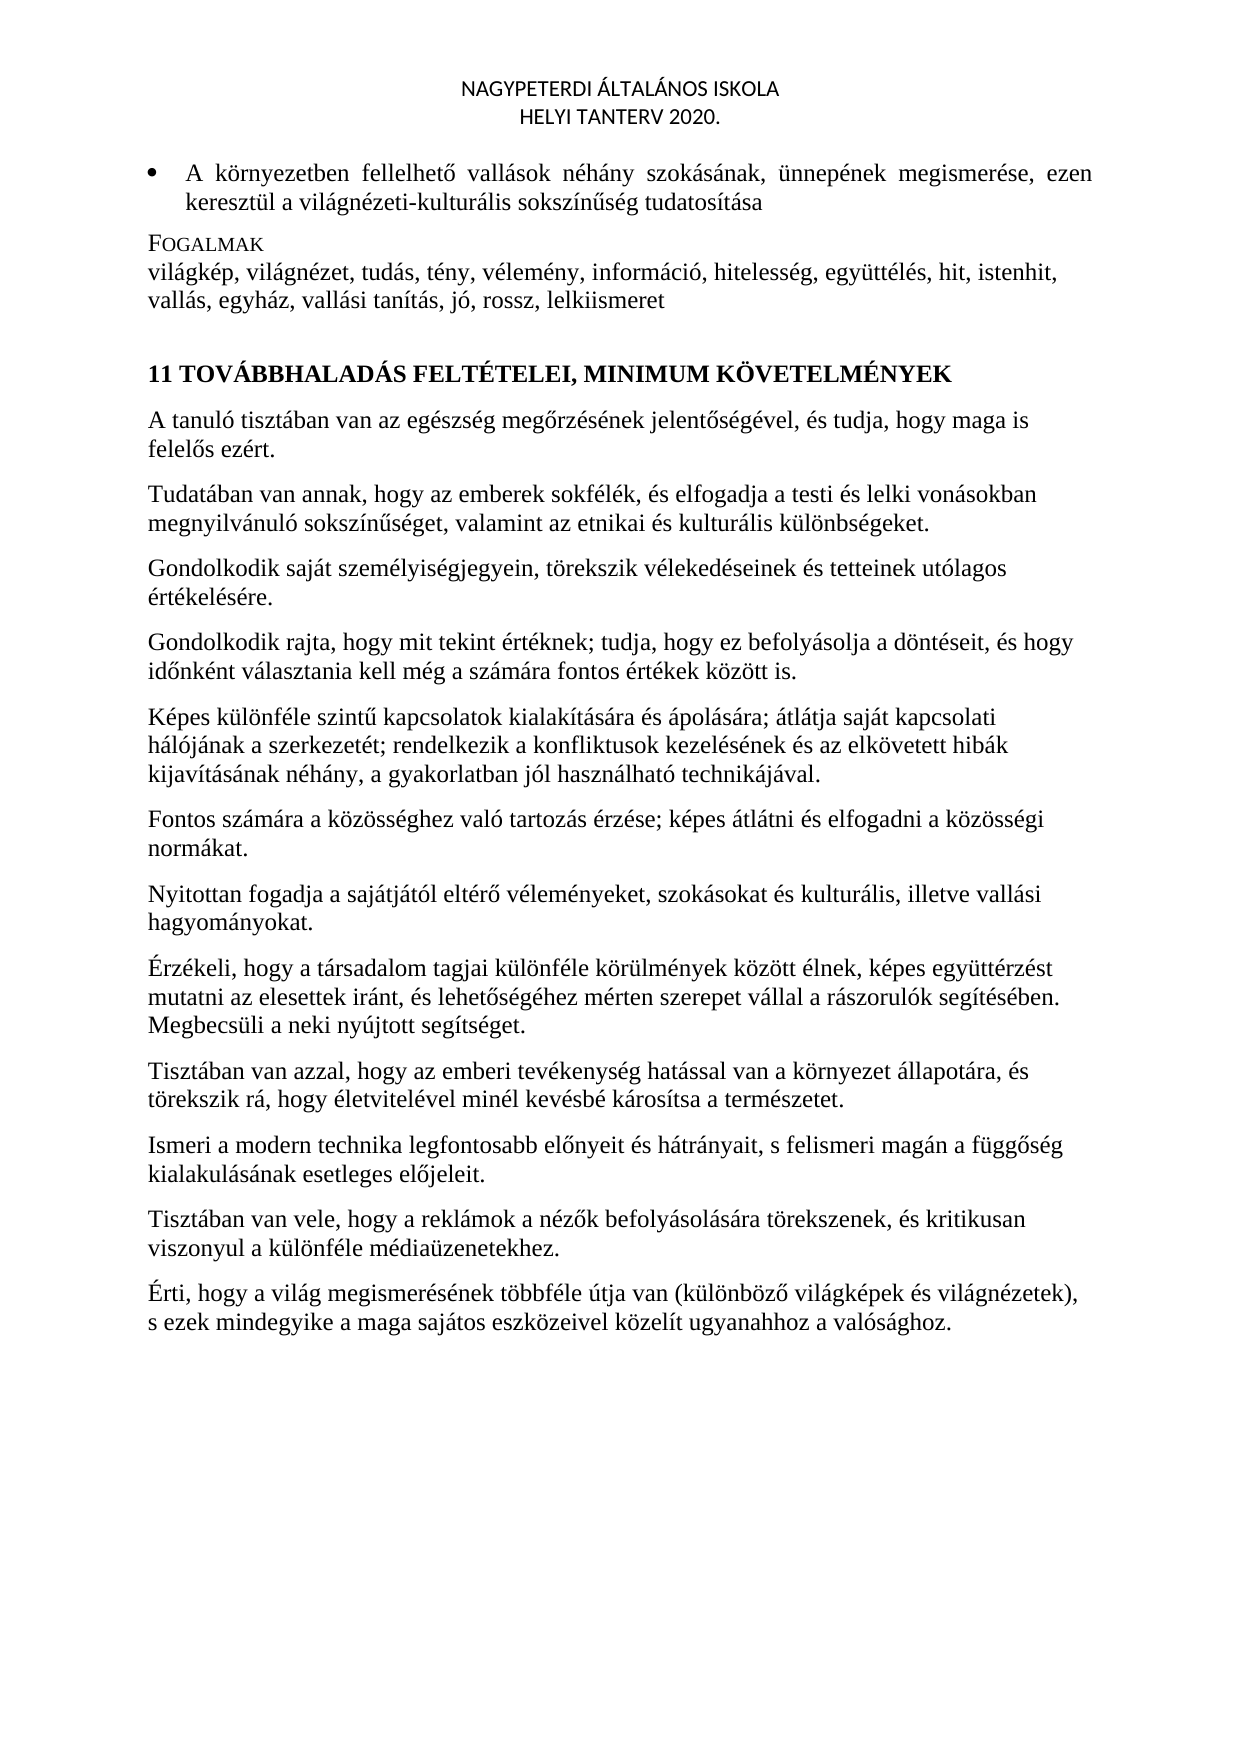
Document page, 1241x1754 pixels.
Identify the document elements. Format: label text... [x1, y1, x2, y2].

text Érti, hogy a világ megismerésének többféle útja van (különböző világképek és világnézetek), s ezek mindegyike a maga sajátos eszközeivel közelít ugyanahhoz a valósághoz. [148, 1278, 1093, 1336]
text Tisztában van vele, hogy a reklámok a nézők befolyásolására törekszenek, és kritikusan viszonyul a különféle médiaüzenetekhez. [148, 1204, 1093, 1262]
text Gondolkodik rajta, hogy mit tekint értéknek; tudja, hogy ez befolyásolja a döntéseit, és hogy időnként választania kell még a számára fontos értékek között is. [148, 627, 1093, 685]
text Ismeri a modern technika legfontosabb előnyeit és hátrányait, s felismeri magán a függőség kialakulásának esetleges előjeleit. [148, 1130, 1093, 1187]
text Tisztában van azzal, hogy az emberi tevékenység hatással van a környezet állapotára, és törekszik rá, hogy életvitelével minél kevésbé károsítsa a természetet. [148, 1056, 1093, 1113]
text 11 TOVÁBBHALADÁS FELTÉTELEI, MINIMUM KÖVETELMÉNYEK [148, 359, 1093, 388]
subtitle Fogalmak [148, 228, 1093, 257]
text Tudatában van annak, hogy az emberek sokfélék, és elfogadja a testi és lelki vonásokban megnyilvánuló sokszínűséget, valamint az etnikai és kulturális különbségeket. [148, 479, 1093, 537]
text Fontos számára a közösséghez való tartozás érzése; képes átlátni és elfogadni a közösségi normákat. [148, 804, 1093, 862]
text világkép, világnézet, tudás, tény, vélemény, információ, hitelesség, együttélés, hit, istenhit, vallás, egyház, vallási tanítás, jó, rossz, lelkiismeret [148, 257, 1093, 314]
text A környezetben fellelhető vallások néhány szokásának, ünnepének megismerése, ezen keresztül a világnézeti-kulturális sokszínűség tudatosítása [148, 158, 1093, 215]
text Érzékeli, hogy a társadalom tagjai különféle körülmények között élnek, képes együttérzést mutatni az elesettek iránt, és lehetőségéhez mérten szerepet vállal a rászorulók segítésében. Megbecsüli a neki nyújtott segítséget. [148, 953, 1093, 1039]
text A tanuló tisztában van az egészség megőrzésének jelentőségével, és tudja, hogy maga is felelős ezért. [148, 405, 1093, 462]
text Gondolkodik saját személyiségjegyein, törekszik vélekedéseinek és tetteinek utólagos értékelésére. [148, 553, 1093, 611]
text Képes különféle szintű kapcsolatok kialakítására és ápolására; átlátja saját kapcsolati hálójának a szerkezetét; rendelkezik a konfliktusok kezelésének és az elkövetett hibák kijavításának néhány, a gyakorlatban jól használható technikájával. [148, 702, 1093, 788]
text Nyitottan fogadja a sajátjától eltérő véleményeket, szokásokat és kulturális, illetve vallási hagyományokat. [148, 879, 1093, 936]
